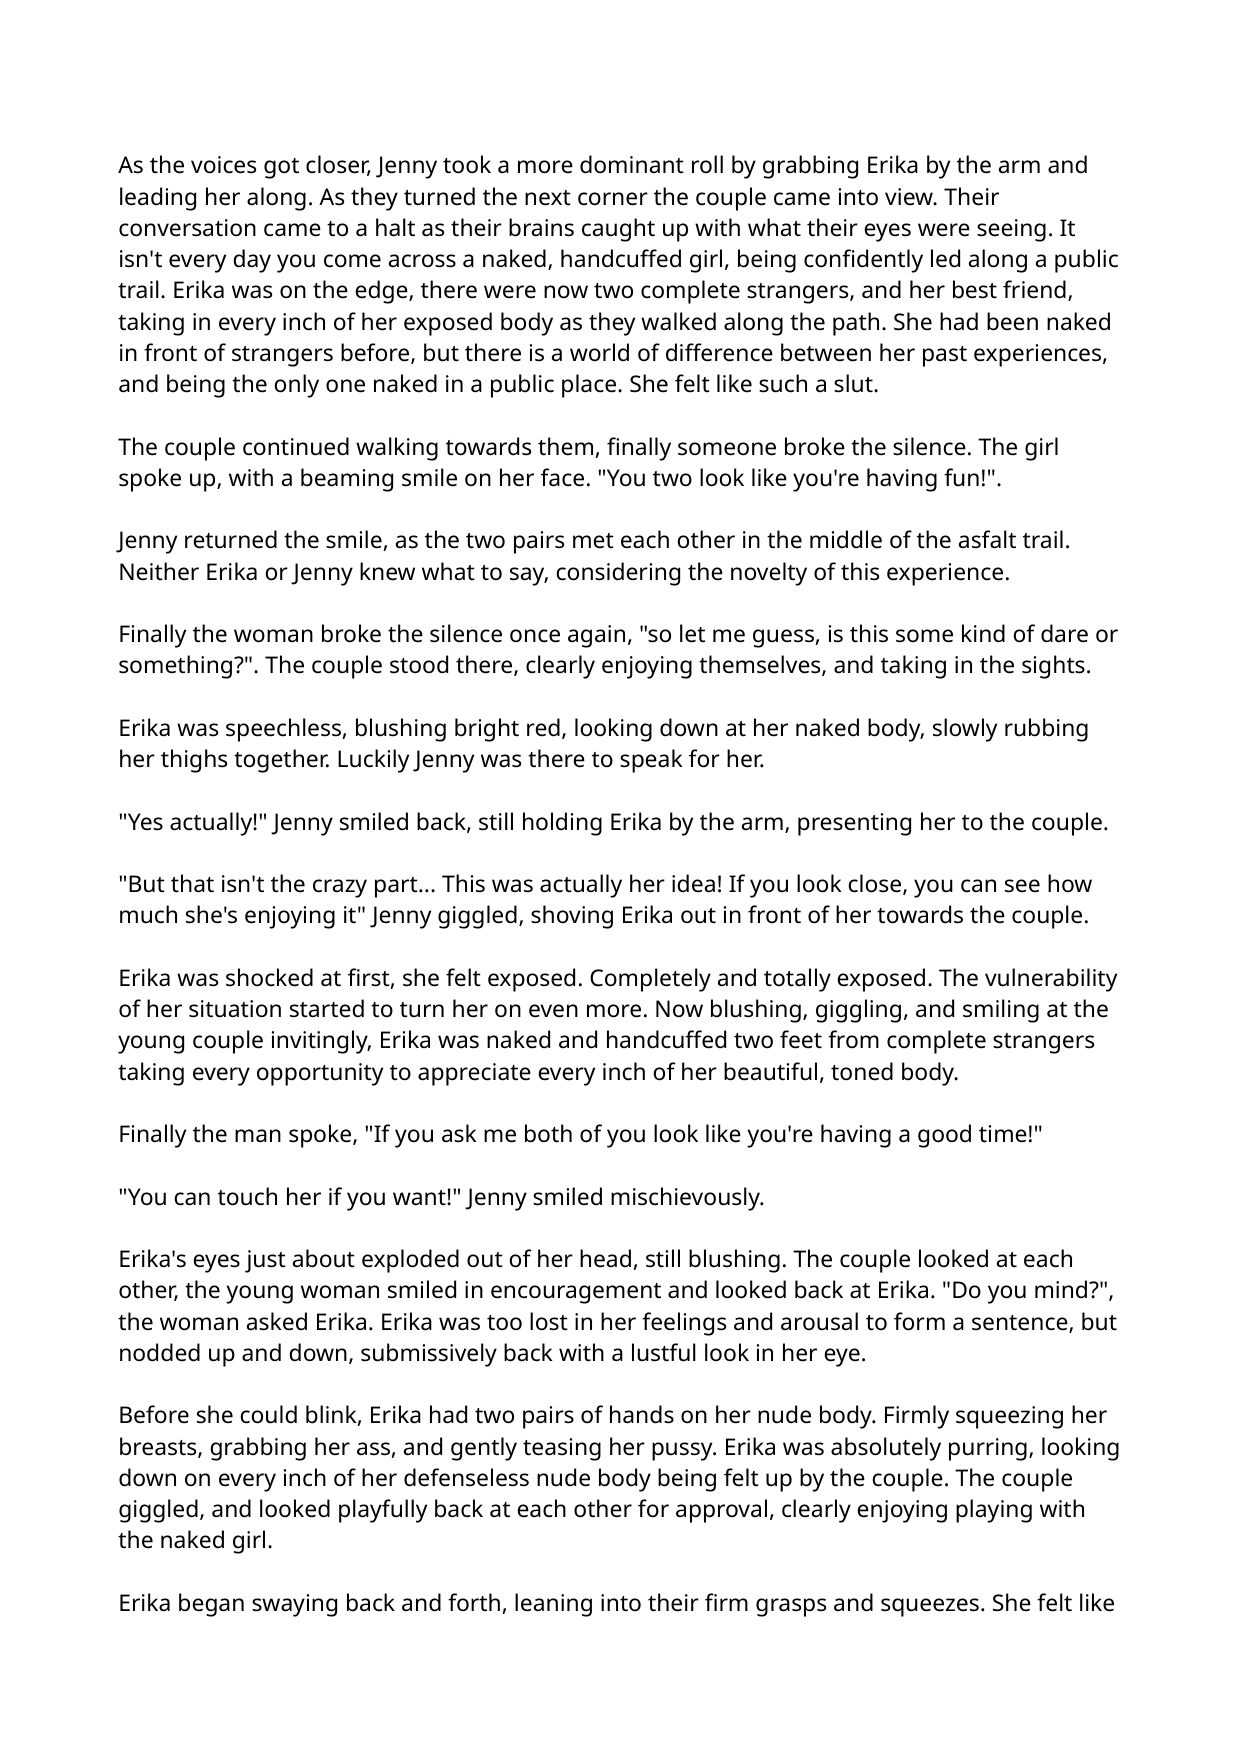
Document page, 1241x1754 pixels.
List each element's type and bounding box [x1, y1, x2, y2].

text [118, 118, 1122, 1087]
text [118, 1118, 1122, 1618]
